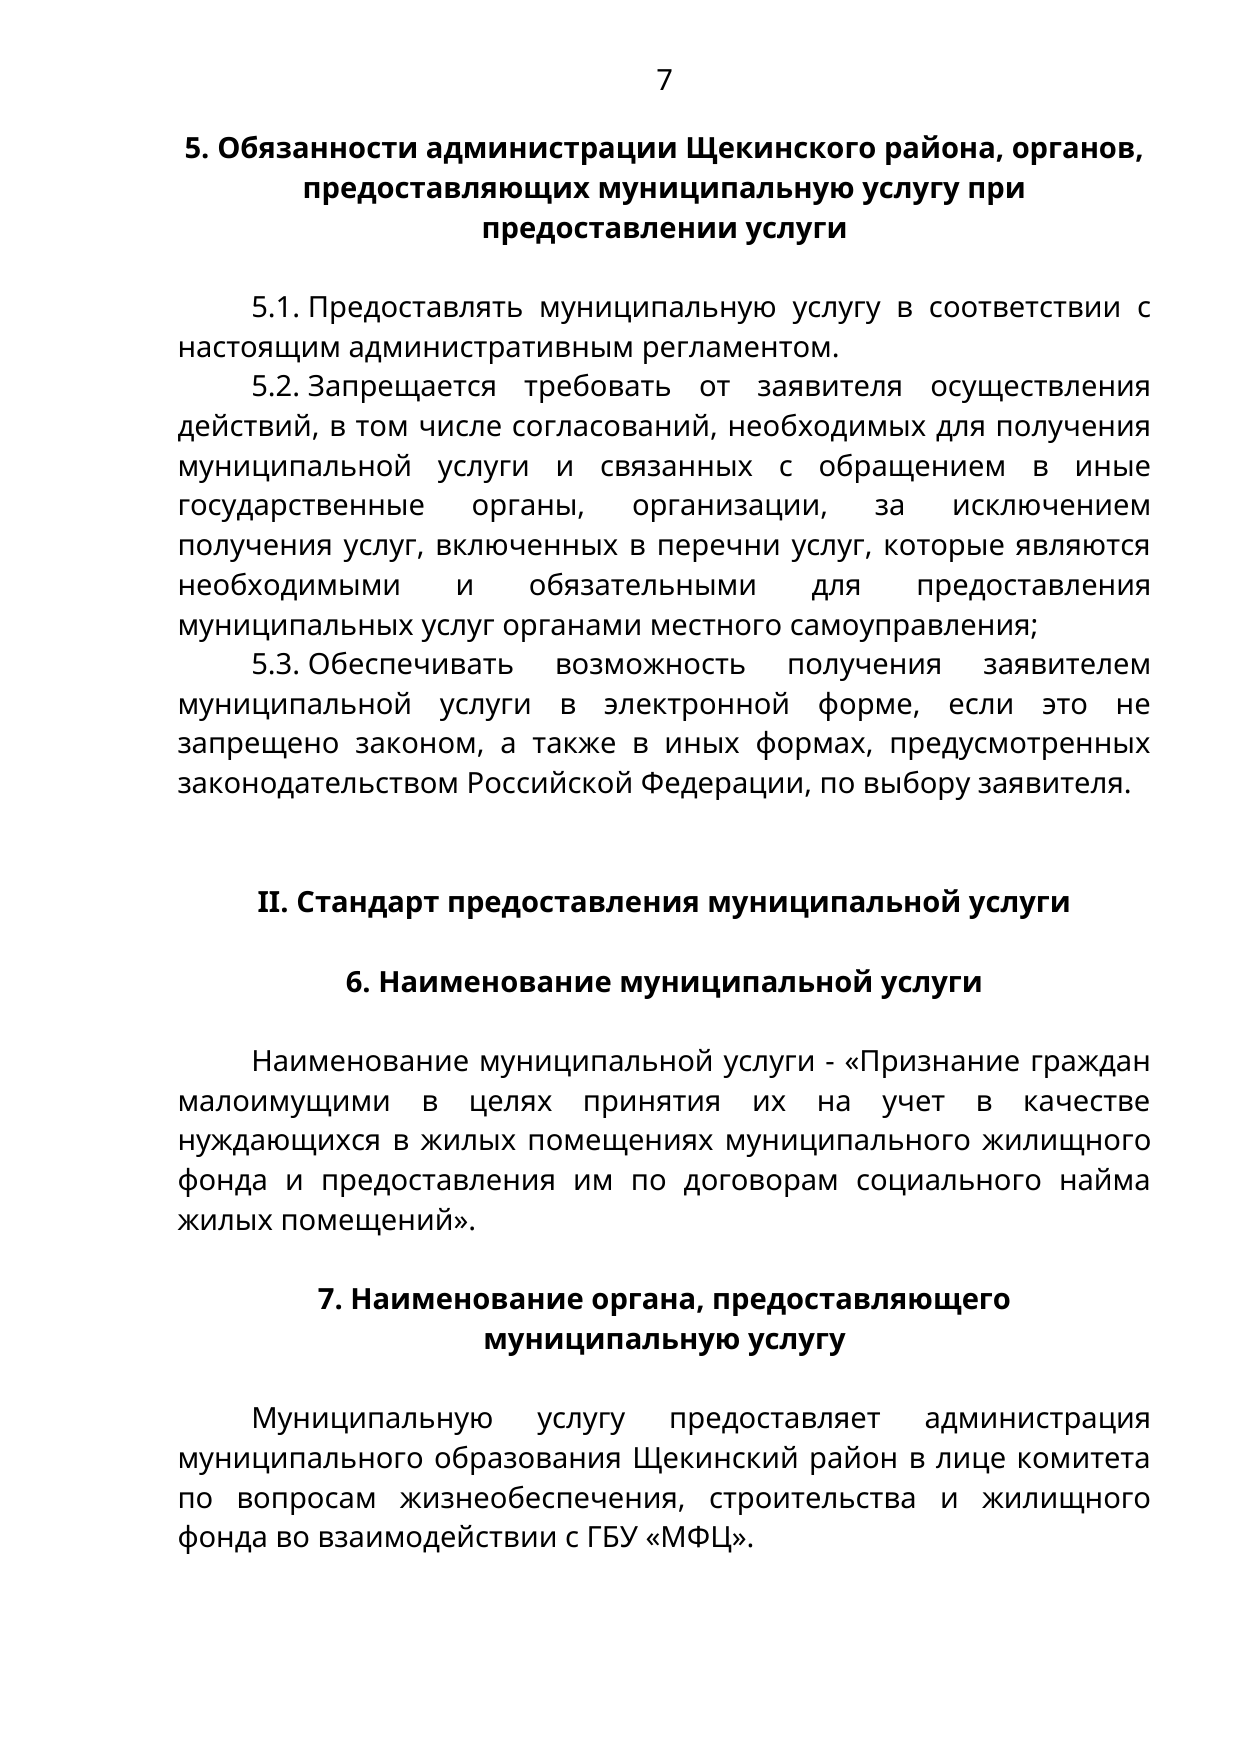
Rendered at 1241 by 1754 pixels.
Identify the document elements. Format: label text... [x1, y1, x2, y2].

list 5.1. Предоставлять муниципальную услугу в соответствии с настоящим административным регламентом. [177, 286, 1152, 366]
list 5.3. Обеспечивать возможность получения заявителем муниципальной услуги в электронной форме, если это не запрещено законом, а также в иных формах, предусмотренных законодательством Российской Федерации, по выбору заявителя. [177, 643, 1152, 802]
text Муниципальную услугу предоставляет администрация муниципального образования Щекинский район в лице комитета по вопросам жизнеобеспечения, строительства и жилищного фонда во взаимодействии с ГБУ «МФЦ». [177, 1397, 1152, 1556]
list II. Стандарт предоставления муниципальной услуги [177, 882, 1152, 921]
list 5.2. Запрещается требовать от заявителя осуществления действий, в том числе согласований, необходимых для получения муниципальной услуги и связанных с обращением в иные государственные органы, организации, за исключением получения услуг, включенных в перечни услуг, которые являются необходимыми и обязательными для предоставления муниципальных услуг органами местного самоуправления; [177, 366, 1152, 643]
text Наименование муниципальной услуги - «Признание граждан малоимущими в целях принятия их на учет в качестве нуждающихся в жилых помещениях муниципального жилищного фонда и предоставления им по договорам социального найма жилых помещений». [177, 1040, 1152, 1239]
text 6. Наименование муниципальной услуги [177, 961, 1152, 1001]
text 5. Обязанности администрации Щекинского района, органов, предоставляющих муниципальную услугу при предоставлении услуги [177, 127, 1152, 247]
text 7. Наименование органа, предоставляющего [177, 1278, 1152, 1318]
text муниципальную услугу [177, 1318, 1152, 1358]
